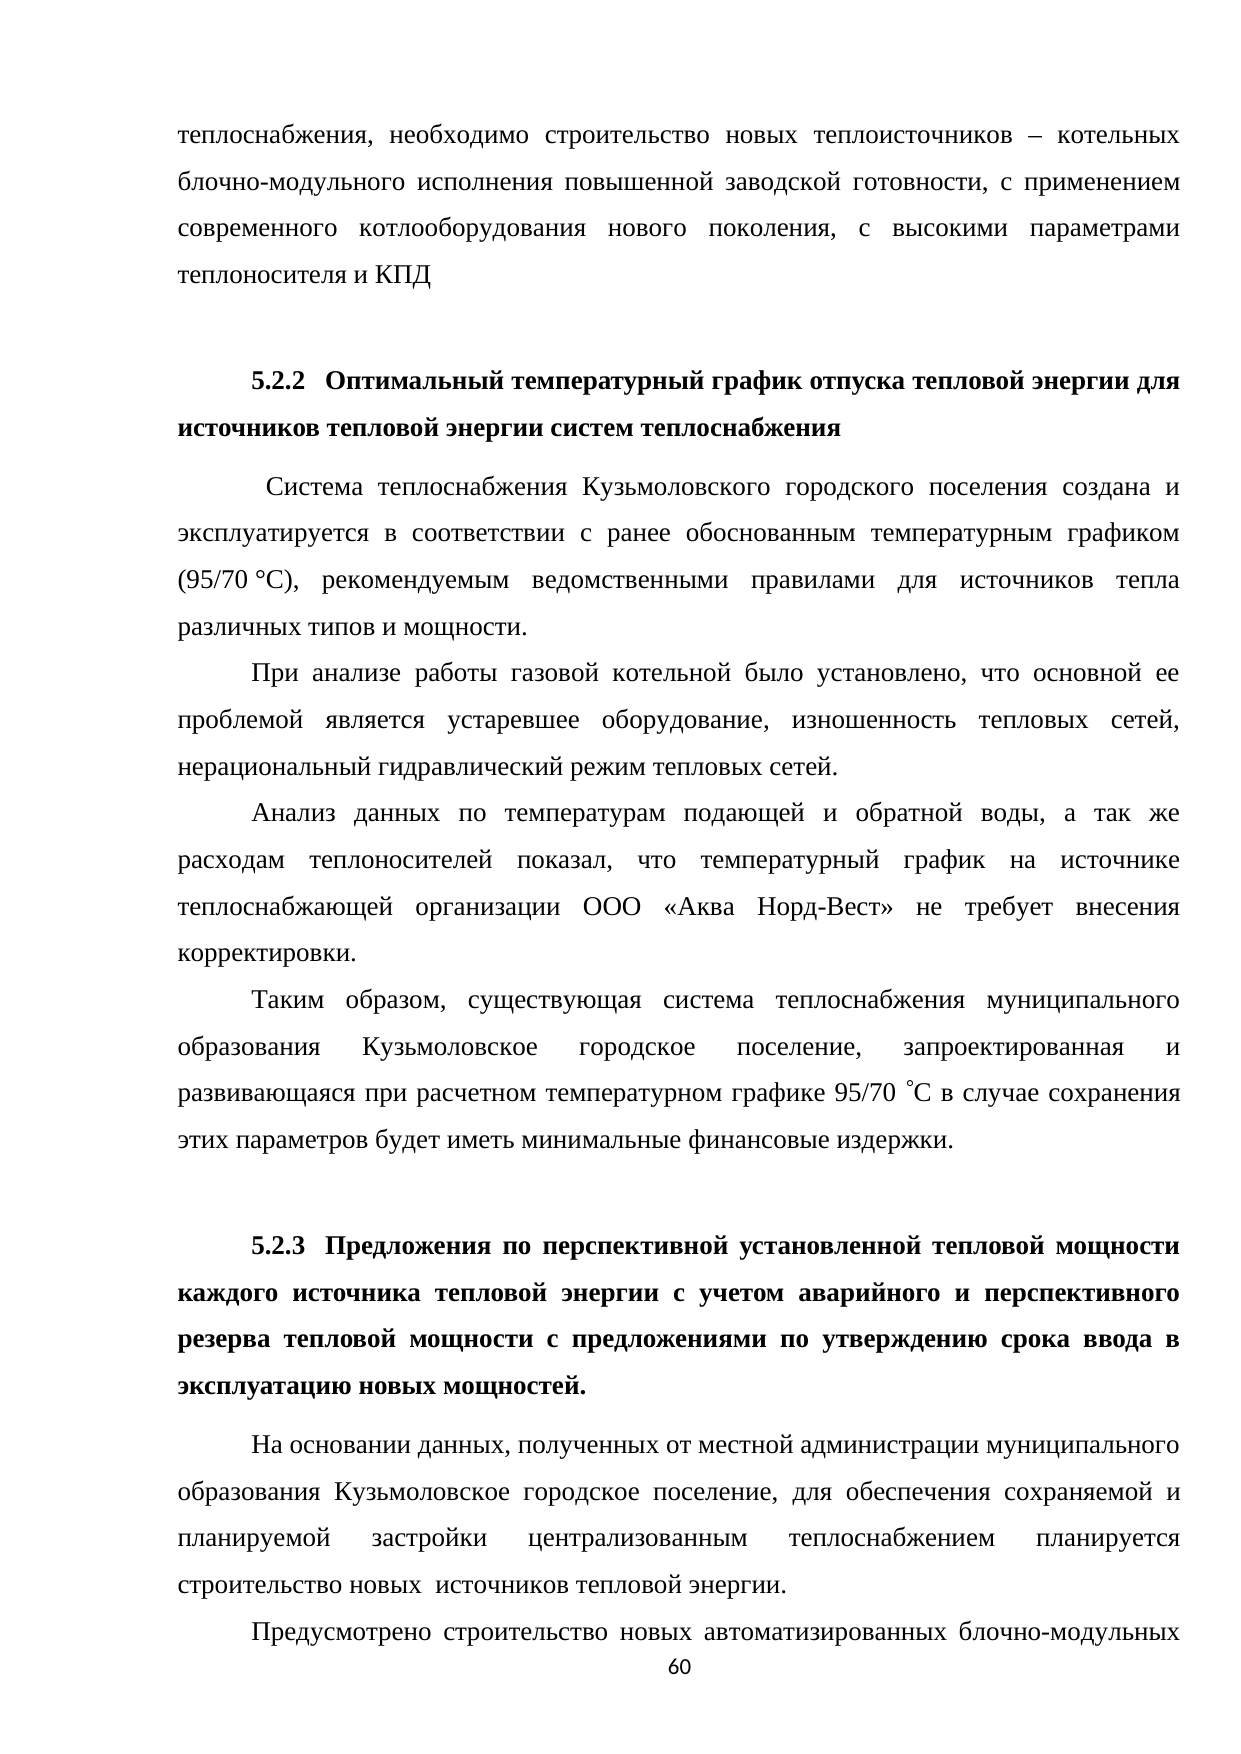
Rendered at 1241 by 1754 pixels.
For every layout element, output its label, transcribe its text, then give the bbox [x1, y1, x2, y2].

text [177, 118, 1181, 289]
text Система теплоснабжения Кузьмоловского городского поселения создана и эксплуатируется в соответствии с ранее обоснованным температурным графиком (95/70 °С), рекомендуемым ведомственными правилами для источников тепла различных типов и мощности. [177, 470, 1181, 641]
list Оптимальный температурный график отпуска тепловой энергии для источников тепловой энергии систем теплоснабжения [177, 364, 1181, 442]
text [177, 1615, 1181, 1646]
text Таким образом, существующая система теплоснабжения муниципального образования Кузьмоловское городское поселение, запроектированная и развивающаяся при расчетном температурном графике 95/70 С в случае сохранения этих параметров будет иметь минимальные финансовые издержки. [177, 983, 1181, 1154]
text На основании данных, полученных от местной администрации муниципального образования Кузьмоловское городское поселение, для обеспечения сохраняемой и планируемой застройки централизованным теплоснабжением планируется строительство новых источников тепловой энергии. [177, 1428, 1181, 1599]
text При анализе работы газовой котельной было установлено, что основной ее проблемой является устаревшее оборудование, изношенность тепловых сетей, нерациональный гидравлический режим тепловых сетей. [177, 656, 1181, 781]
text Анализ данных по температурам подающей и обратной воды, а так же расходам теплоносителей показал, что температурный график на источнике теплоснабжающей организации ООО «Аква Норд-Вест» не требует внесения корректировки. [177, 796, 1181, 968]
list Предложения по перспективной установленной тепловой мощности каждого источника тепловой энергии с учетом аварийного и перспективного резерва тепловой мощности с предложениями по утверждению срока ввода в эксплуатацию новых мощностей. [177, 1229, 1181, 1400]
